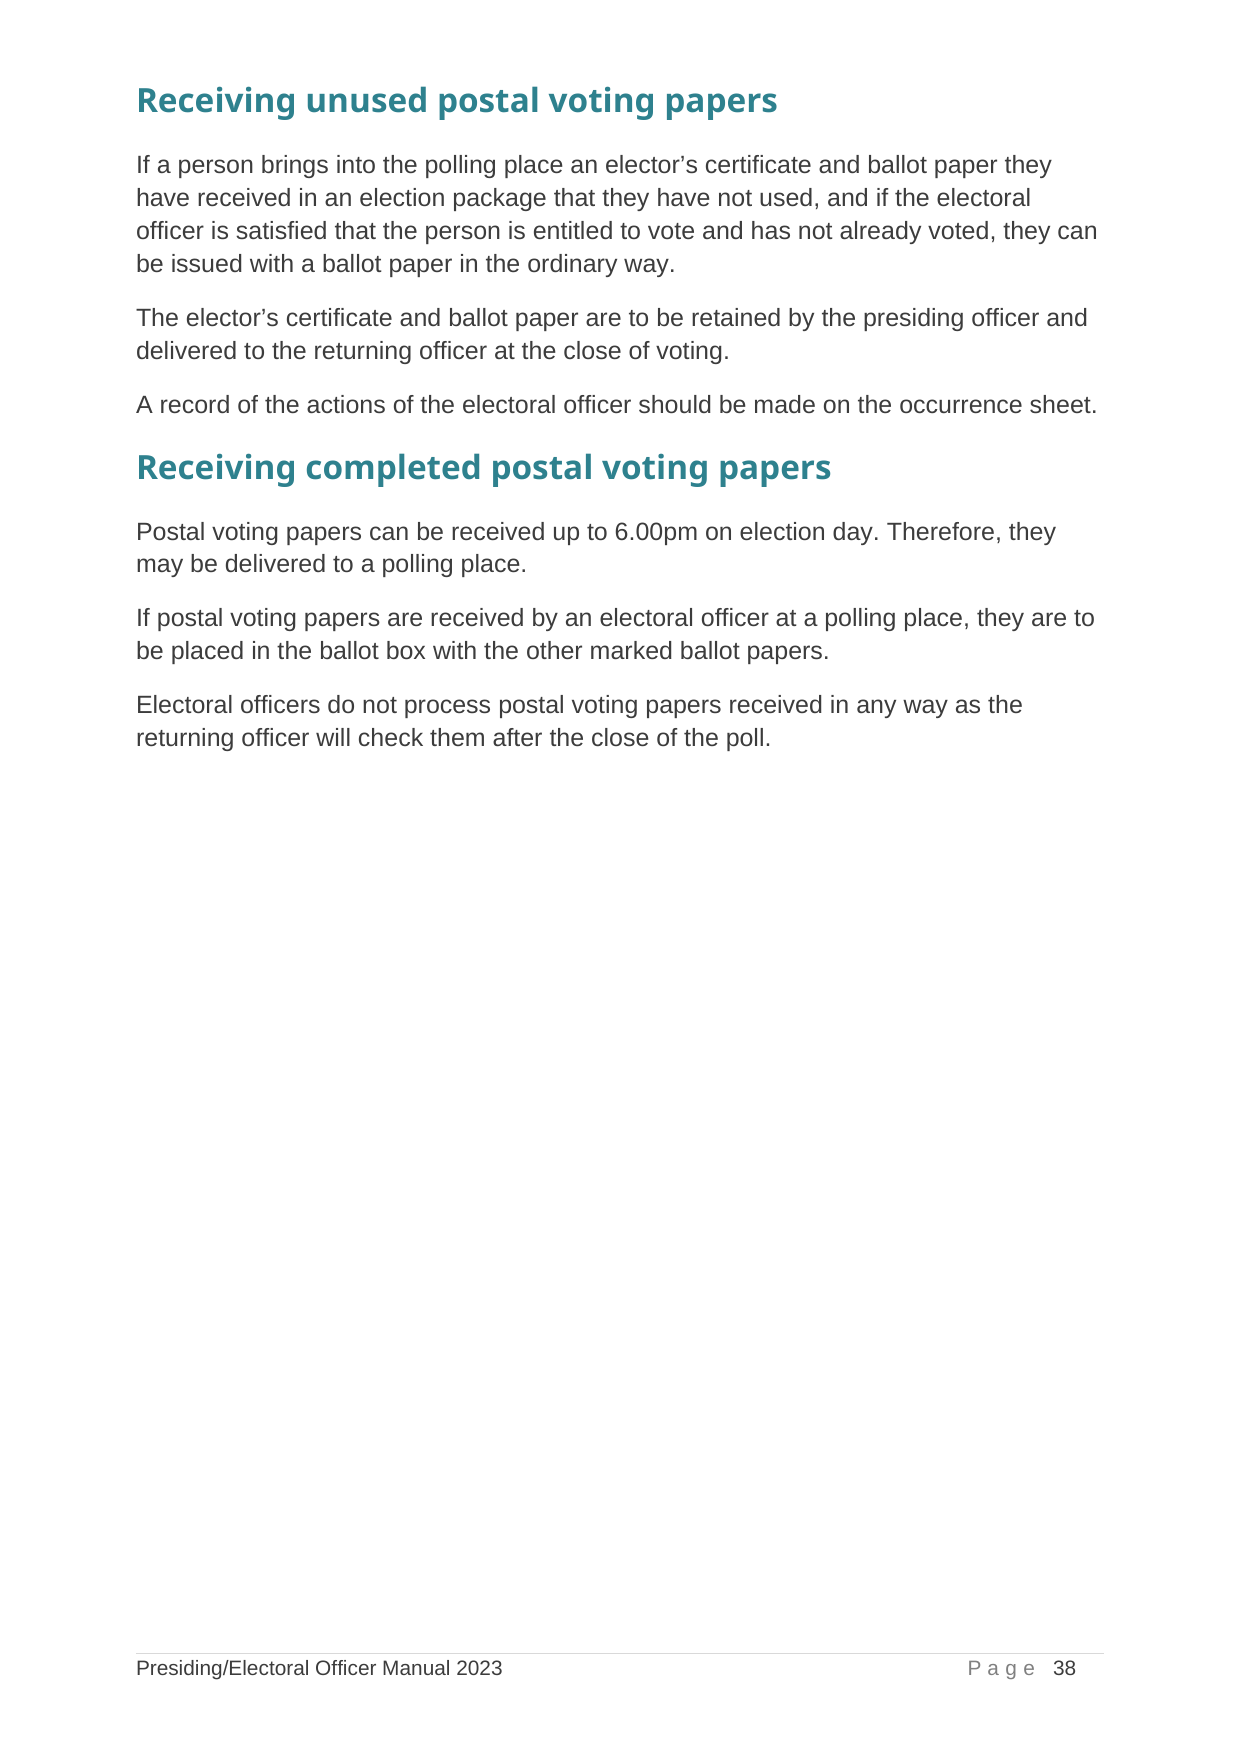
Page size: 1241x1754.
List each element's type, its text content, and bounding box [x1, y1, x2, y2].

text Electoral officers do not process postal voting papers received in any way as the returning officer will check them after the close of the poll. [136, 690, 1104, 752]
text If a person brings into the polling place an elector’s certificate and ballot paper they have received in an election package that they have not used, and if the electoral officer is satisfied that the person is entitled to vote and has not already voted, they can be issued with a ballot paper in the ordinary way. [136, 150, 1104, 278]
subtitle Receiving unused postal voting papers [136, 77, 1104, 122]
subtitle Receiving completed postal voting papers [136, 443, 1104, 489]
text Postal voting papers can be received up to 6.00pm on election day. Therefore, they may be delivered to a polling place. [136, 516, 1104, 578]
text The elector’s certificate and ballot paper are to be retained by the presiding officer and delivered to the returning officer at the close of voting. [136, 303, 1104, 364]
text If postal voting papers are received by an electoral officer at a polling place, they are to be placed in the ballot box with the other marked ballot papers. [136, 603, 1104, 665]
text A record of the actions of the electoral officer should be made on the occurrence sheet. [136, 389, 1104, 418]
